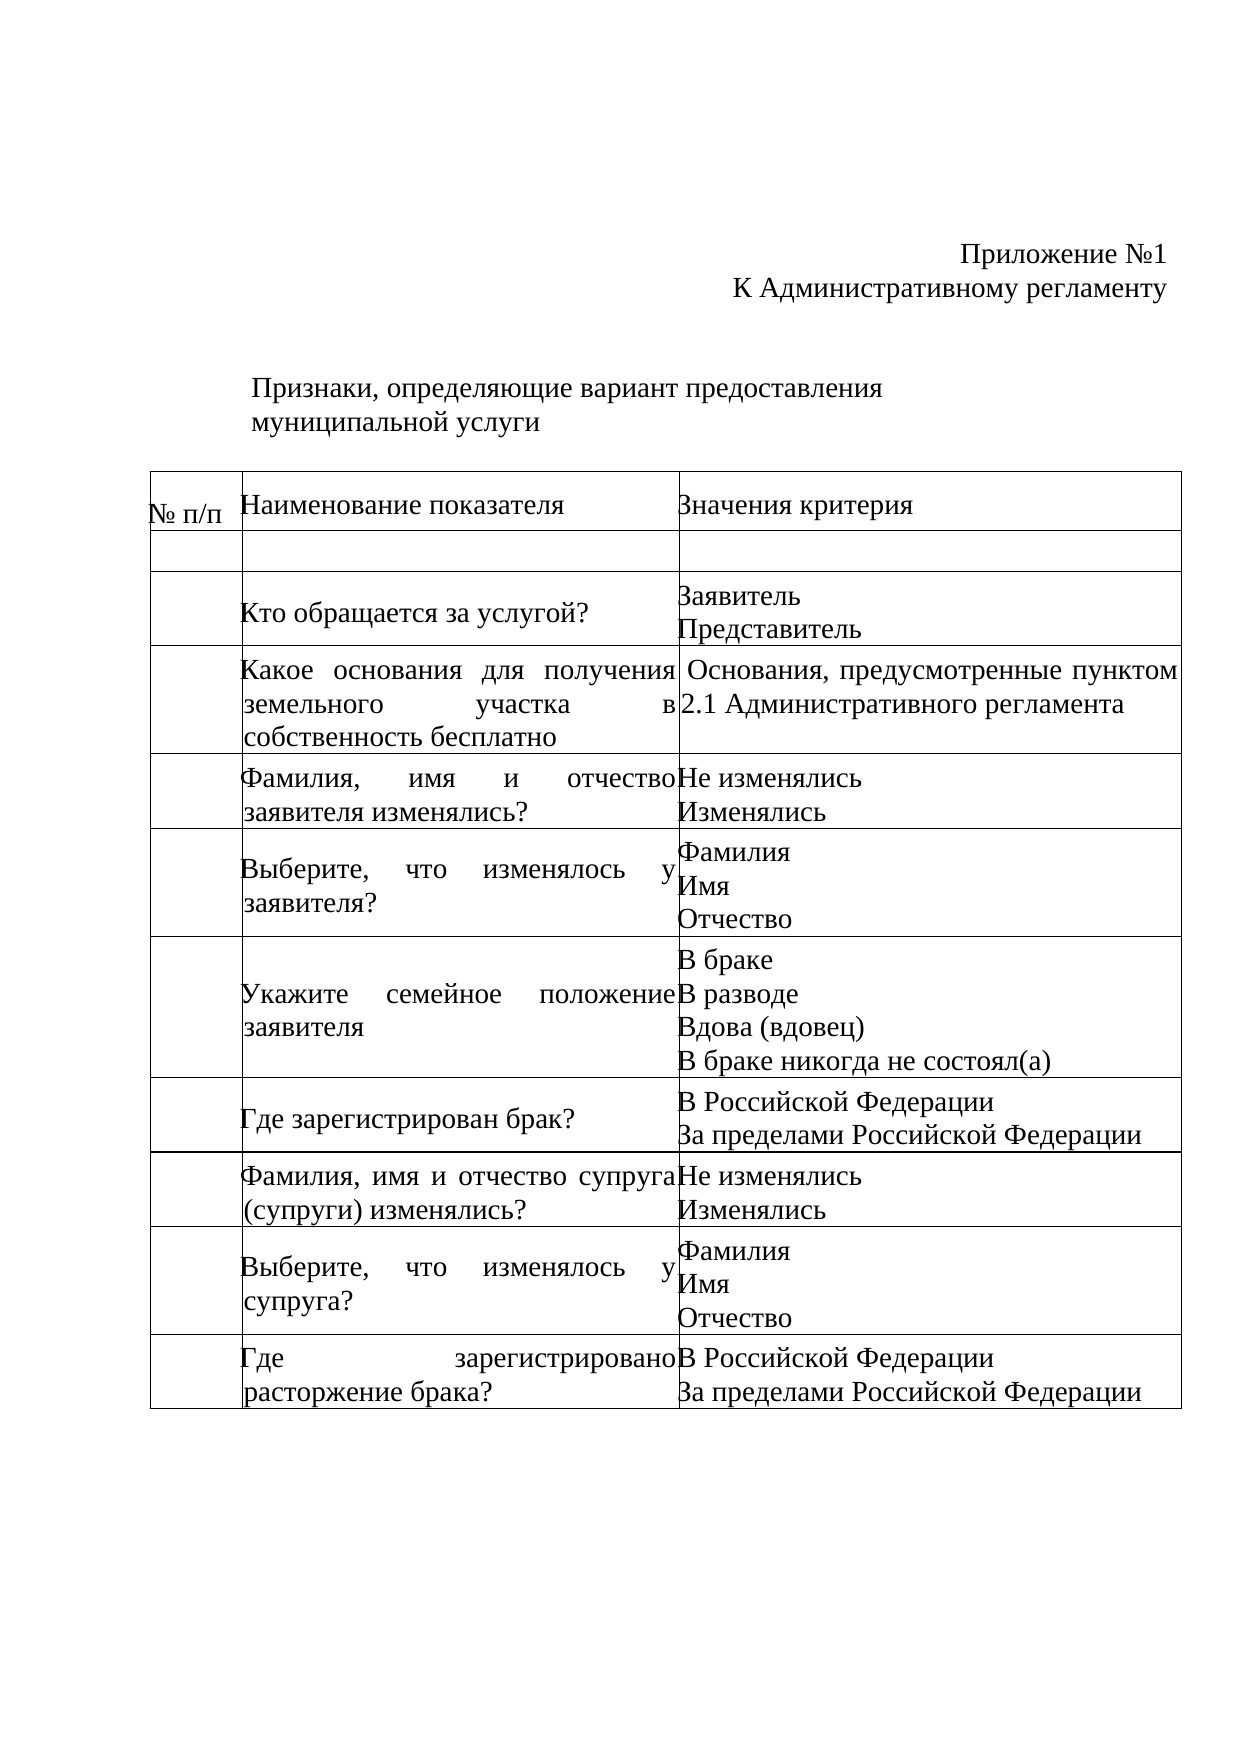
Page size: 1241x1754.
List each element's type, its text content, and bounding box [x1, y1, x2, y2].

table_cell Фамилия Имя Отчество [680, 829, 1181, 936]
table_cell [151, 531, 242, 571]
table_cell [151, 937, 242, 1077]
table_cell Фамилия Имя Отчество [680, 1227, 1181, 1334]
table_cell В Российской Федерации За пределами Российской Федерации [680, 1078, 1181, 1151]
table_cell Не изменялись Изменялись [680, 754, 1181, 828]
table_cell Укажите семейное положение заявителя [243, 937, 679, 1077]
text муниципальной услуги [177, 404, 1167, 437]
table_header № п/п [151, 472, 242, 530]
table_cell [151, 646, 242, 753]
table_cell [151, 1335, 242, 1408]
table_cell [151, 1227, 242, 1334]
table_cell В Российской Федерации За пределами Российской Федерации [680, 1335, 1181, 1408]
table_cell [680, 531, 1181, 571]
table_cell [151, 1153, 242, 1226]
table_header Значения критерия [680, 472, 1181, 530]
table_cell [151, 754, 242, 828]
table_cell [151, 829, 242, 936]
table_cell Заявитель Представитель [680, 572, 1181, 645]
table_cell [151, 1078, 242, 1151]
table_cell Кто обращается за услугой? [243, 572, 679, 645]
table_cell Основания, предусмотренные пунктом 2.1 Административного регламента [680, 646, 1181, 753]
table_cell [243, 531, 679, 571]
table_cell [151, 572, 242, 645]
text К Административному регламенту [177, 270, 1167, 303]
table_cell Какое основания для получения земельного участка в собственность бесплатно [243, 646, 679, 753]
table_cell Фамилия, имя и отчество супруга (супруги) изменялись? [243, 1153, 679, 1226]
table_cell Выберите, что изменялось у супруга? [243, 1227, 679, 1334]
table_cell Фамилия, имя и отчество заявителя изменялись? [243, 754, 679, 828]
table_cell В браке В разводе Вдова (вдовец) В браке никогда не состоял(а) [680, 937, 1181, 1077]
table_header Наименование показателя [243, 472, 679, 530]
title Признаки, определяющие вариант предоставления [177, 370, 1167, 404]
text Приложение №1 [177, 236, 1167, 270]
table_cell Где зарегистрировано расторжение брака? [243, 1335, 679, 1408]
table_cell Не изменялись Изменялись [680, 1153, 1181, 1226]
table_cell Выберите, что изменялось у заявителя? [243, 829, 679, 936]
table_cell Где зарегистрирован брак? [243, 1078, 679, 1151]
